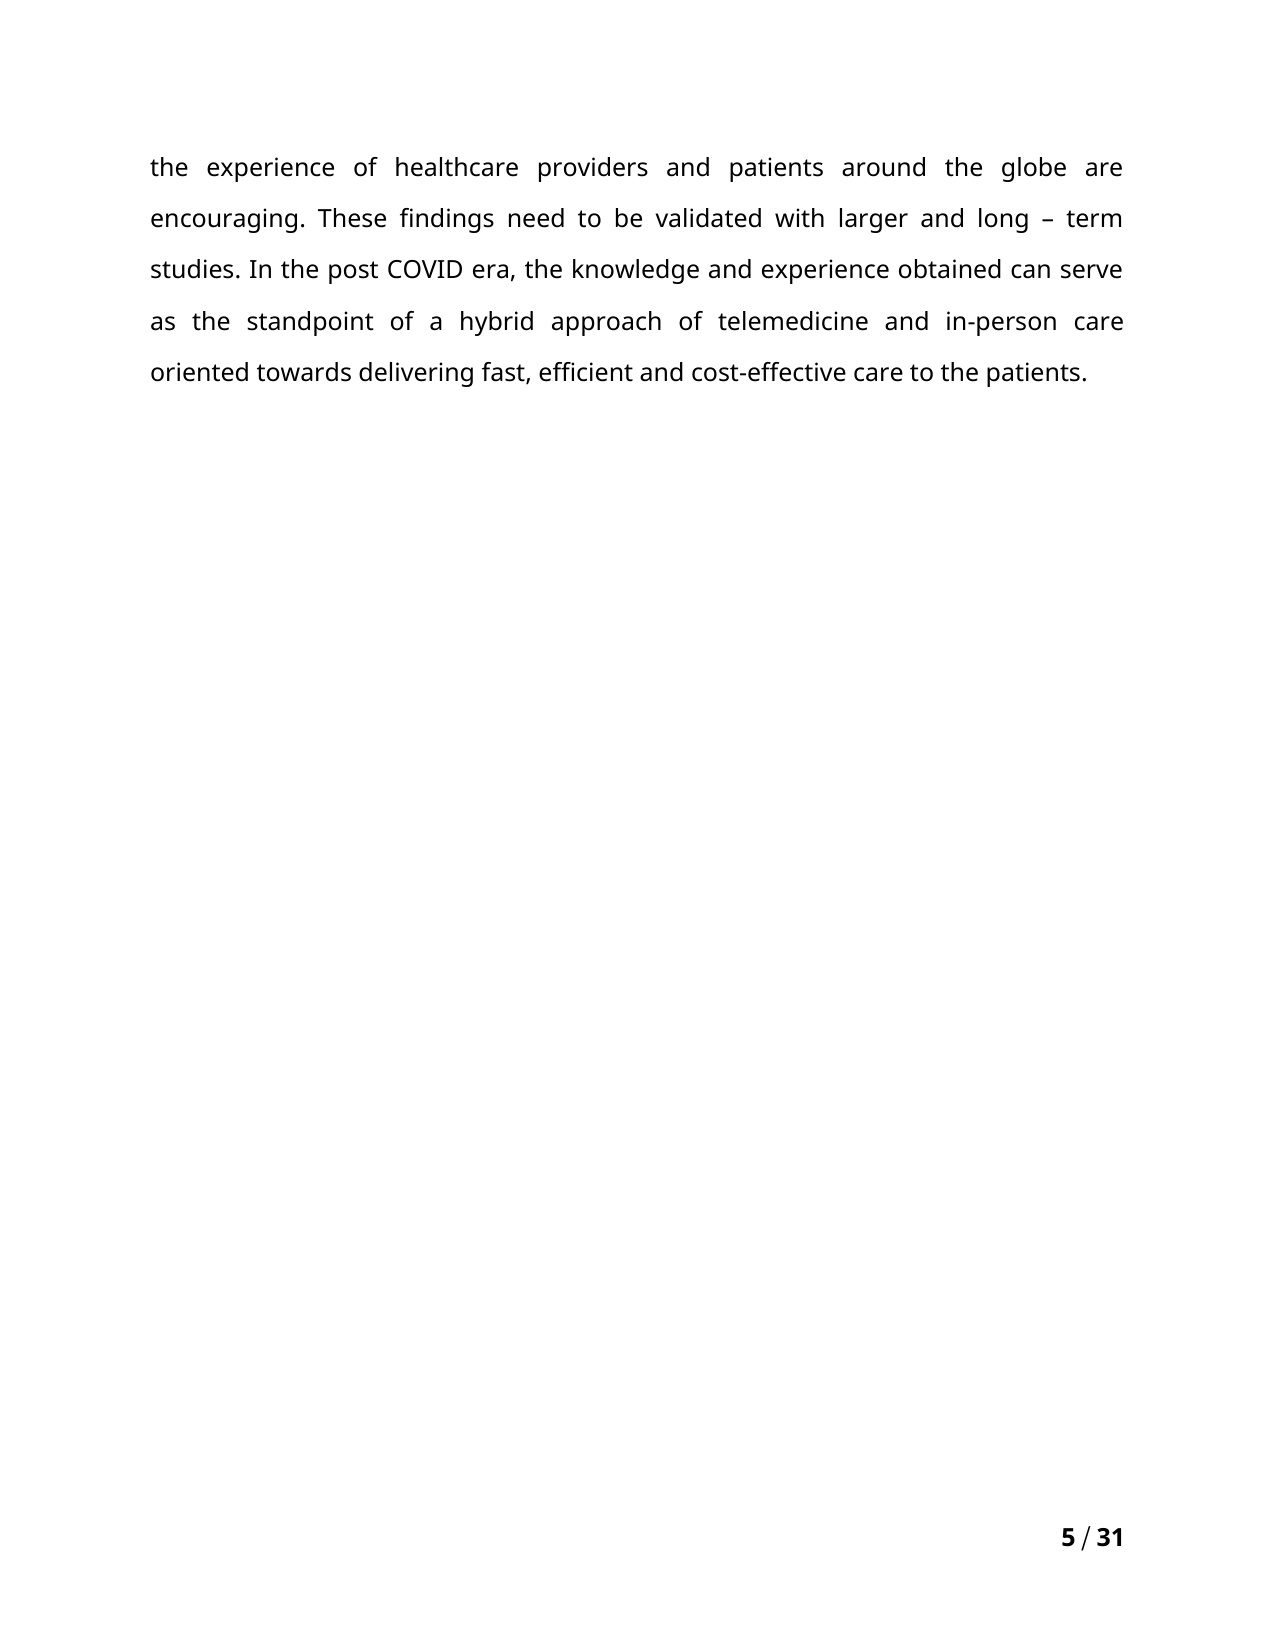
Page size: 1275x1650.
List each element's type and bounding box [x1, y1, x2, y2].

text [150, 150, 1125, 388]
